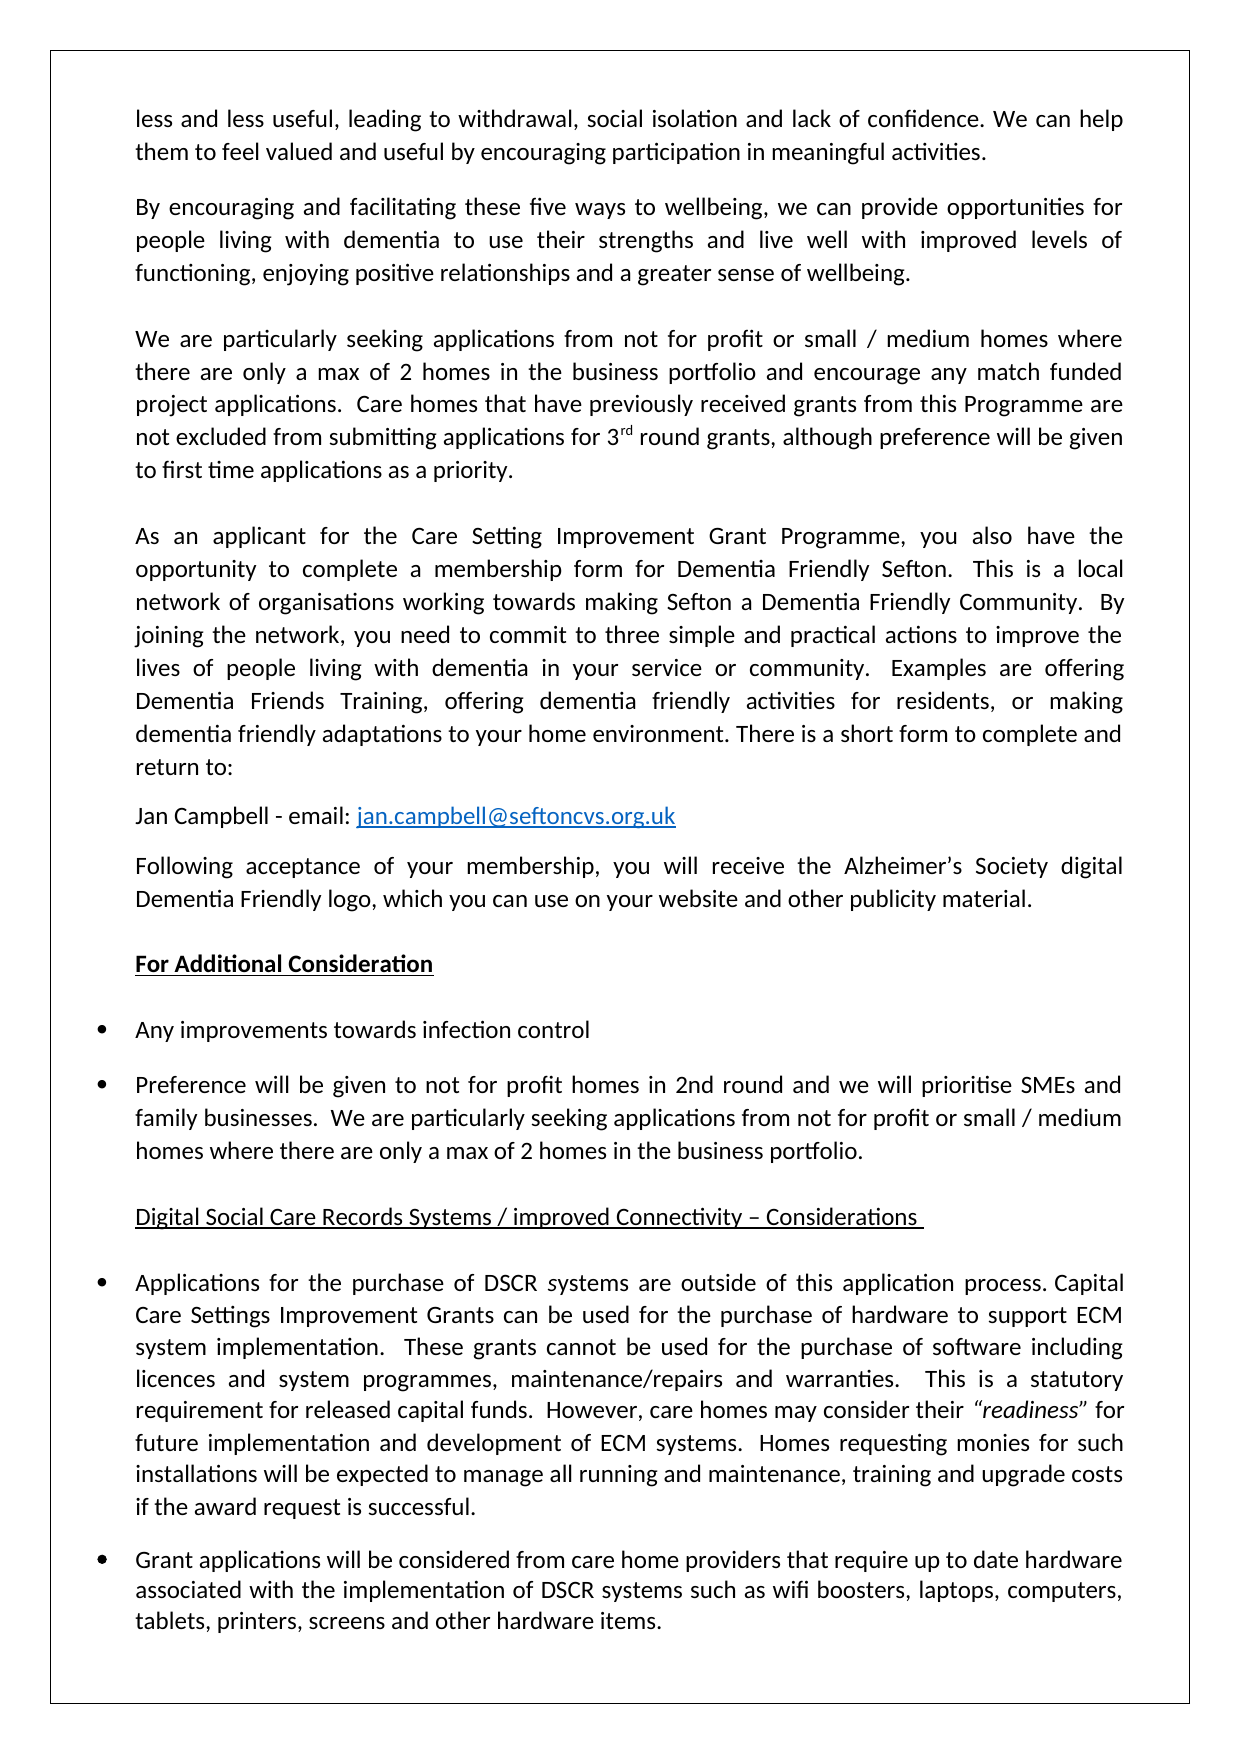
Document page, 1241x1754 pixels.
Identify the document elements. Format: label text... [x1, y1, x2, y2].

text Jan Campbell - email: jan.campbell@seftoncvs.org.uk [135, 800, 1124, 831]
text For Additional Consideration [135, 949, 1124, 979]
list Preference will be given to not for profit homes in 2nd round and we will prioritise SMEs and family businesses. We are particularly seeking applications from not for profit or small / medium homes where there are only a max of 2 homes in the business portfolio. [98, 1069, 1124, 1166]
text Digital Social Care Records Systems / improved Connectivity – Considerations [135, 1201, 1124, 1231]
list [98, 103, 1124, 167]
list Applications for the purchase of DSCR systems are outside of this application process. Capital Care Settings Improvement Grants can be used for the purchase of hardware to support ECM system implementation. These grants cannot be used for the purchase of software including licences and system programmes, maintenance/repairs and warranties. This is a statutory requirement for released capital funds. However, care homes may consider their “readiness” for future implementation and development of ECM systems. Homes requesting monies for such installations will be expected to manage all running and maintenance, training and upgrade costs if the award request is successful. [98, 1267, 1124, 1521]
text Following acceptance of your membership, you will receive the Alzheimer’s Society digital Dementia Friendly logo, which you can use on your website and other publicity material. [135, 850, 1124, 913]
text As an applicant for the Care Setting Improvement Grant Programme, you also have the opportunity to complete a membership form for Dementia Friendly Sefton. This is a local network of organisations working towards making Sefton a Dementia Friendly Community. By joining the network, you need to commit to three simple and practical actions to improve the lives of people living with dementia in your service or community. Examples are offering Dementia Friends Training, offering dementia friendly activities for residents, or making dementia friendly adaptations to your home environment. There is a short form to complete and return to: [135, 520, 1124, 781]
list Grant applications will be considered from care home providers that require up to date hardware associated with the implementation of DSCR systems such as wifi boosters, laptops, computers, tablets, printers, screens and other hardware items. [98, 1544, 1124, 1635]
text By encouraging and facilitating these five ways to wellbeing, we can provide opportunities for people living with dementia to use their strengths and live well with improved levels of functioning, enjoying positive relationships and a greater sense of wellbeing. [135, 191, 1124, 287]
list Any improvements towards infection control [98, 1014, 1124, 1045]
text We are particularly seeking applications from not for profit or small / medium homes where there are only a max of 2 homes in the business portfolio and encourage any match funded project applications. Care homes that have previously received grants from this Programme are not excluded from submitting applications for 3rd round grants, although preference will be given to first time applications as a priority. [135, 323, 1124, 485]
